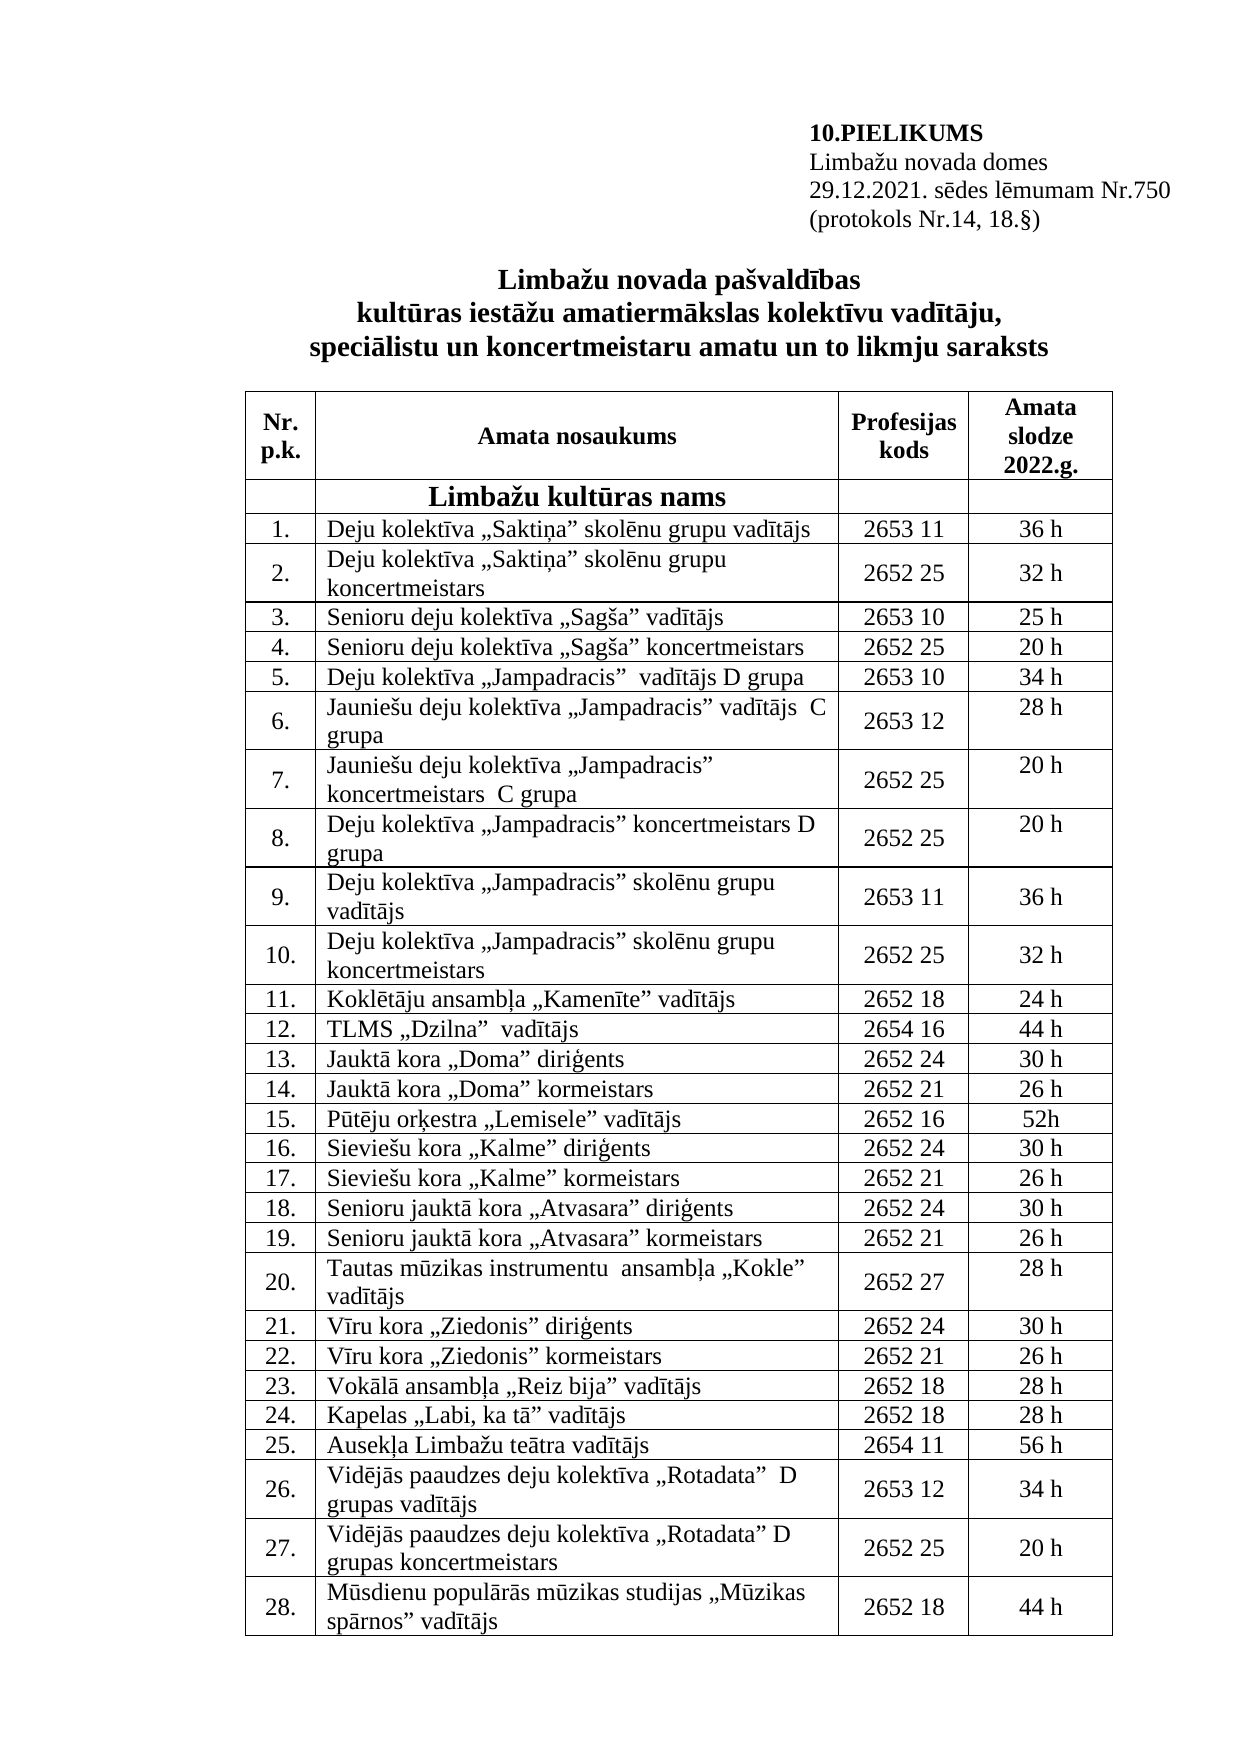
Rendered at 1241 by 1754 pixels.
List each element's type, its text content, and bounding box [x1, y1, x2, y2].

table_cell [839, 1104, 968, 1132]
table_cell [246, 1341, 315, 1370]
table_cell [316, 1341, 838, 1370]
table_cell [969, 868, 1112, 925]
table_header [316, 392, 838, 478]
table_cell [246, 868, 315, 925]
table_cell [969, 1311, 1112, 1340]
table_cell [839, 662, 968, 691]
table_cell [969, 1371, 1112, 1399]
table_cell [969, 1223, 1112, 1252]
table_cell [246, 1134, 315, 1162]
text 10.Pielikums [809, 118, 1181, 147]
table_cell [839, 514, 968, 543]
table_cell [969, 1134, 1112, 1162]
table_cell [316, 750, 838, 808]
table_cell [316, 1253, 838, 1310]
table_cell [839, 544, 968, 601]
text 29.12.2021. sēdes lēmumam Nr.750 (protokols Nr.14, 18.§) [809, 176, 1181, 233]
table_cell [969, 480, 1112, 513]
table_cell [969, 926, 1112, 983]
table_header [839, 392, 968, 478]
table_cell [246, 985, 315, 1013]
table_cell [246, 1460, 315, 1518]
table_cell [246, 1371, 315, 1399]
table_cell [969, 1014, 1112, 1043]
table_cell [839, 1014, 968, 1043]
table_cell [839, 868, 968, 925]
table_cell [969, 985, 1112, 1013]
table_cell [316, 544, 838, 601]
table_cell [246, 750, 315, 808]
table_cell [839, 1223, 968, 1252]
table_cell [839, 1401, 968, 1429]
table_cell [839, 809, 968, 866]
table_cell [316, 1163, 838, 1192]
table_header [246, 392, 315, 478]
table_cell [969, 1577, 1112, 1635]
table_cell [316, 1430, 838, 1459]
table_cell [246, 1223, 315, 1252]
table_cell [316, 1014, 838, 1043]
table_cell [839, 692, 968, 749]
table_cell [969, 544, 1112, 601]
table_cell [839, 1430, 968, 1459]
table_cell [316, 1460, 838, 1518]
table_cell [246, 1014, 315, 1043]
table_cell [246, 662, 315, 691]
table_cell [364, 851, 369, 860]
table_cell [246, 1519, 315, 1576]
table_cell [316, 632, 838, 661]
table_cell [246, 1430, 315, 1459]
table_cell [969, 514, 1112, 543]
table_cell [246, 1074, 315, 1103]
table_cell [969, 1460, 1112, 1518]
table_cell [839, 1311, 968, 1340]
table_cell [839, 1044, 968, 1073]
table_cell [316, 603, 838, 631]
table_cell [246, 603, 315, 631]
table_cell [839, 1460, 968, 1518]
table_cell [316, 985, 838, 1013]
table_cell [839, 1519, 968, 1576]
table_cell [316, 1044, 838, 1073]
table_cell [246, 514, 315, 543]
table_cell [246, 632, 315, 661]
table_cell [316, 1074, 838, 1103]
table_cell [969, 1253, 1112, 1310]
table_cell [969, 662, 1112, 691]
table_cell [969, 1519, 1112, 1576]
text Limbažu novada domes [809, 147, 1181, 176]
text speciālistu un koncertmeistaru amatu un to likmju saraksts [177, 329, 1181, 362]
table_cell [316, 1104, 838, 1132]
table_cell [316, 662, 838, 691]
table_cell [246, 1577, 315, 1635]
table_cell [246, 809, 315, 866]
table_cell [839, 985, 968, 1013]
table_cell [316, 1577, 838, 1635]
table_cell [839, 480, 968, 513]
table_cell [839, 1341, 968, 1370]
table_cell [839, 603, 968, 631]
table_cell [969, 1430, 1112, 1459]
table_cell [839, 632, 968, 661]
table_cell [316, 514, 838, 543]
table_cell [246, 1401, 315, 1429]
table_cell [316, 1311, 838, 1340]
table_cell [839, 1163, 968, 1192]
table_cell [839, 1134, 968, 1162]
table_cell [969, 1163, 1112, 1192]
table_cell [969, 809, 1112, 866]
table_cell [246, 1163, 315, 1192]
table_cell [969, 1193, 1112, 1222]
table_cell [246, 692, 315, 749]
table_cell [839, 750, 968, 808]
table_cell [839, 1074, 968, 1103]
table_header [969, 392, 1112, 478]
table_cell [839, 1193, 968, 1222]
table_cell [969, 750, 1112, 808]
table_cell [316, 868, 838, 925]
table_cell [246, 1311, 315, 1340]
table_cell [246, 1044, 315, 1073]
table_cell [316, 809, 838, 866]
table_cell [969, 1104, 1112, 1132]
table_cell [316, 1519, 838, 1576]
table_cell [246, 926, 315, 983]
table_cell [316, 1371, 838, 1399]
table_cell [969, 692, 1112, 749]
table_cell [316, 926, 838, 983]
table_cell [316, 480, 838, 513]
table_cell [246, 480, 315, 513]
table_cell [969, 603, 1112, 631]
text Limbažu novada pašvaldības [177, 262, 1181, 295]
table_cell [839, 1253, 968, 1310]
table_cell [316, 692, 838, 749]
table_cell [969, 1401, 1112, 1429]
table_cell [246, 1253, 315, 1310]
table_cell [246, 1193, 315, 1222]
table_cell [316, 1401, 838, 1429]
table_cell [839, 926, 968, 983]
text kultūras iestāžu amatiermākslas kolektīvu vadītāju, [177, 295, 1181, 329]
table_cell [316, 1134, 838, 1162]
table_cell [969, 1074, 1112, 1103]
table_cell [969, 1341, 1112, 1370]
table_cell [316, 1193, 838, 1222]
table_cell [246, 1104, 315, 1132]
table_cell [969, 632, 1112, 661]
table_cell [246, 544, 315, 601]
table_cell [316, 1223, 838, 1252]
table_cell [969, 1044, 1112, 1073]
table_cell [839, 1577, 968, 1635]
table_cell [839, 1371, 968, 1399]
